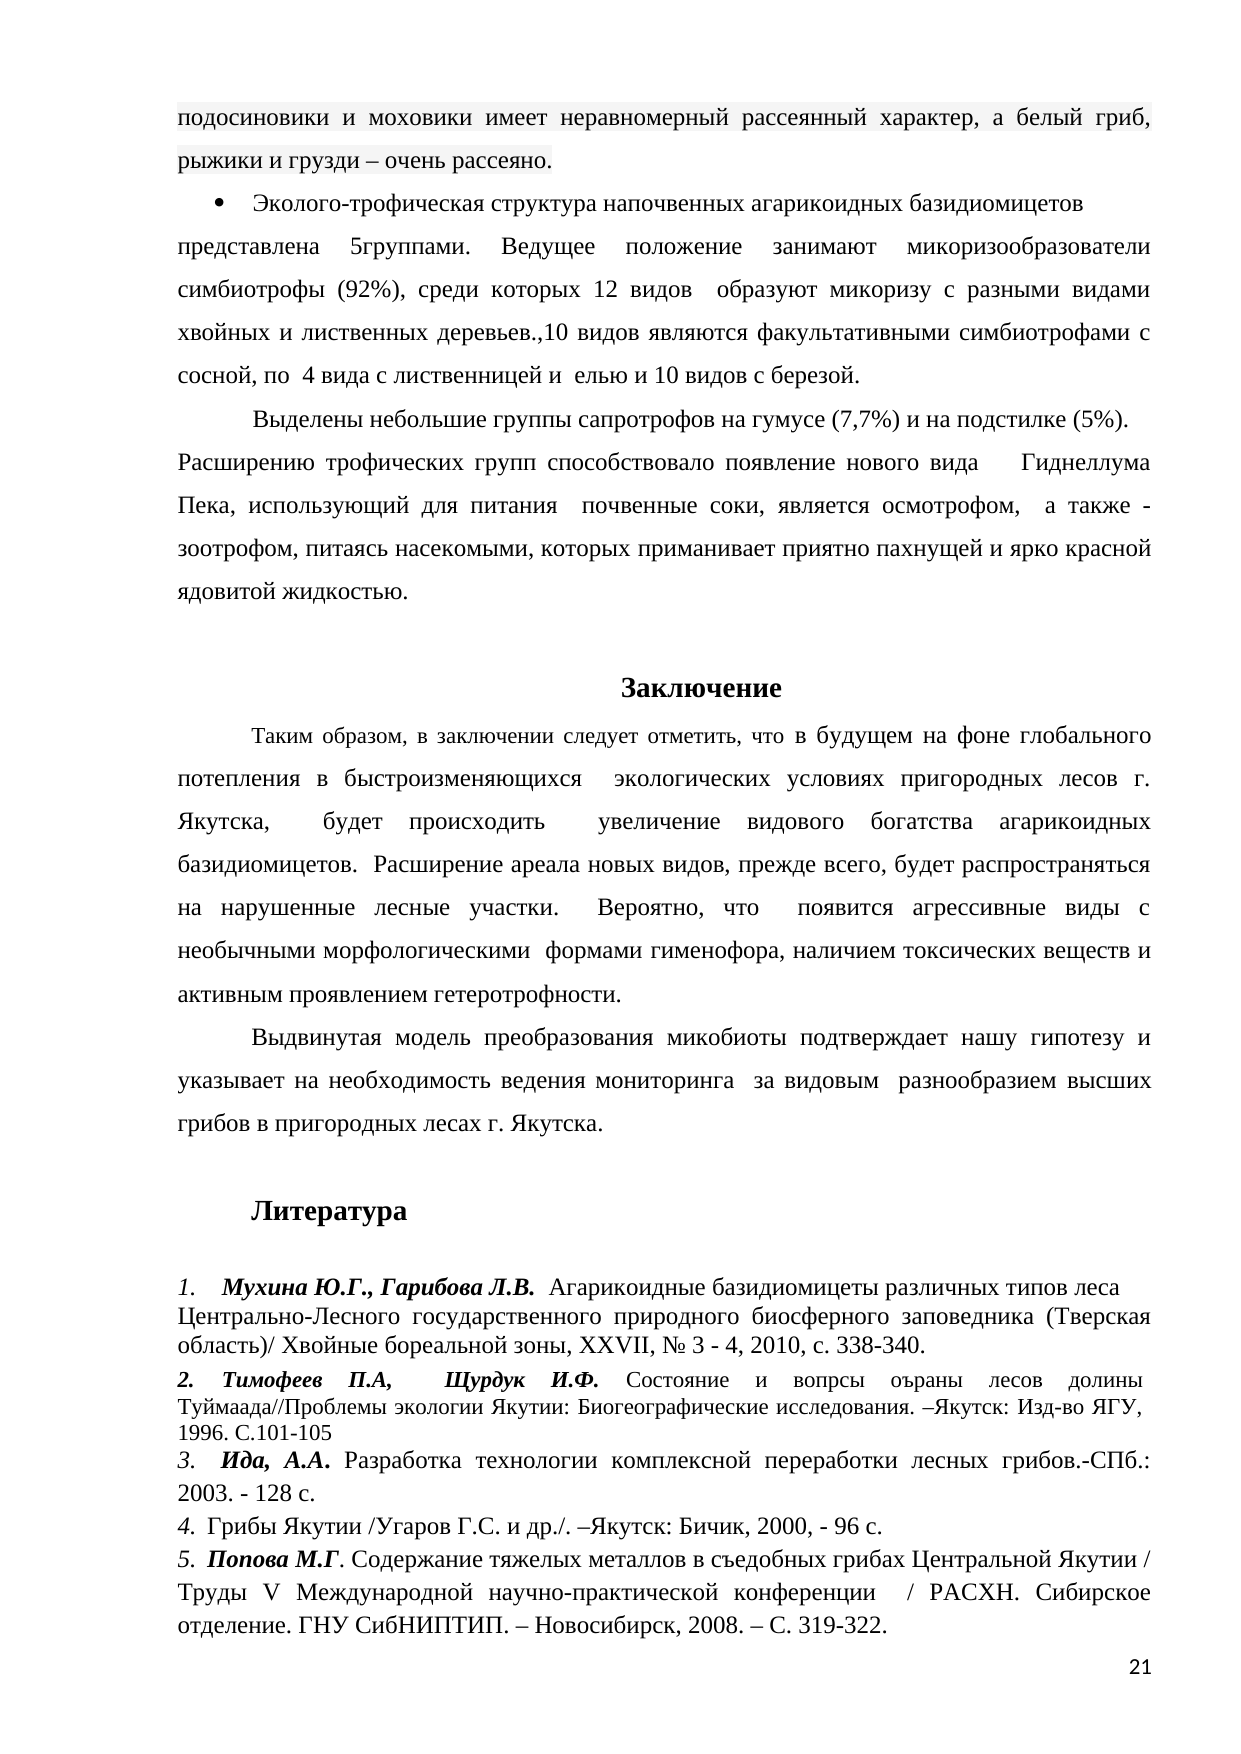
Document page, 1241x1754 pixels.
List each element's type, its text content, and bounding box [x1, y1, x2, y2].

text Выдвинутая модель преобразования микобиоты подтверждает нашу гипотезу и указывает на необходимость ведения мониторинга за видовым разнообразием высших грибов в пригородных лесах г. Якутска. [177, 1022, 1152, 1137]
list Мухина Ю.Г., Гарибова Л.В. Агарикоидные базидиомицеты различных типов леса [177, 1272, 1152, 1301]
text представлена 5группами. Ведущее положение занимают микоризообразователи симбиотрофы (92%), среди которых 12 видов образуют микоризу с разными видами хвойных и лиственных деревьев.,10 видов являются факультативными симбиотрофами с сосной, по 4 вида с лиственницей и елью и 10 видов с березой. [177, 231, 1152, 389]
list Грибы Якутии /Угаров Г.С. и др./. –Якутск: Бичик, 2000, - 96 с. [177, 1511, 1152, 1540]
text Литература [177, 1193, 1152, 1227]
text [177, 131, 1152, 174]
list Попова М.Г. Содержание тяжелых металлов в съедобных грибах Центральной Якутии / Труды V Международной научно-практической конференции / РАСХН. Сибирское отделение. ГНУ СибНИПТИП. – Новосибирск, 2008. – С. 319-322. [177, 1544, 1152, 1639]
text Выделены небольшие группы сапротрофов на гумусе (7,7%) и на подстилке (5%). [252, 404, 1152, 432]
text Заключение [177, 670, 1152, 703]
text Расширению трофических групп способствовало появление нового вида Гиднеллума Пека, использующий для питания почвенные соки, является осмотрофом, а также - зоотрофом, питаясь насекомыми, которых приманивает приятно пахнущей и ярко красной ядовитой жидкостью. [177, 447, 1152, 605]
text Таким образом, в заключении следует отметить, что в будущем на фоне глобального потепления в быстроизменяющихся экологических условиях пригородных лесов г. Якутска, будет происходить увеличение видового богатства агарикоидных базидиомицетов. Расширение ареала новых видов, прежде всего, будет распространяться на нарушенные лесные участки. Вероятно, что появится агрессивные виды с необычными морфологическими формами гименофора, наличием токсических веществ и активным проявлением гетеротрофности. [177, 720, 1152, 1007]
list Эколого-трофическая структура напочвенных агарикоидных базидиомицетов [215, 188, 1152, 217]
text Центрально-Лесного государственного природного биосферного заповедника (Тверская область)/ Хвойные бореальной зоны, XXVII, № 3 - 4, 2010, с. 338-340. [177, 1301, 1152, 1358]
list Тимофеев П.А, Щурдук И.Ф. Состояние и вопрсы оъраны лесов долины Туймаада//Проблемы экологии Якутии: Биогеографические исследования. –Якутск: Изд-во ЯГУ, 1996. С.101-105 [177, 1366, 1144, 1445]
list Ида, A.A. Разработка технологии комплексной переработки лесных грибов.-СПб.: 2003. - 128 с. [177, 1445, 1152, 1507]
